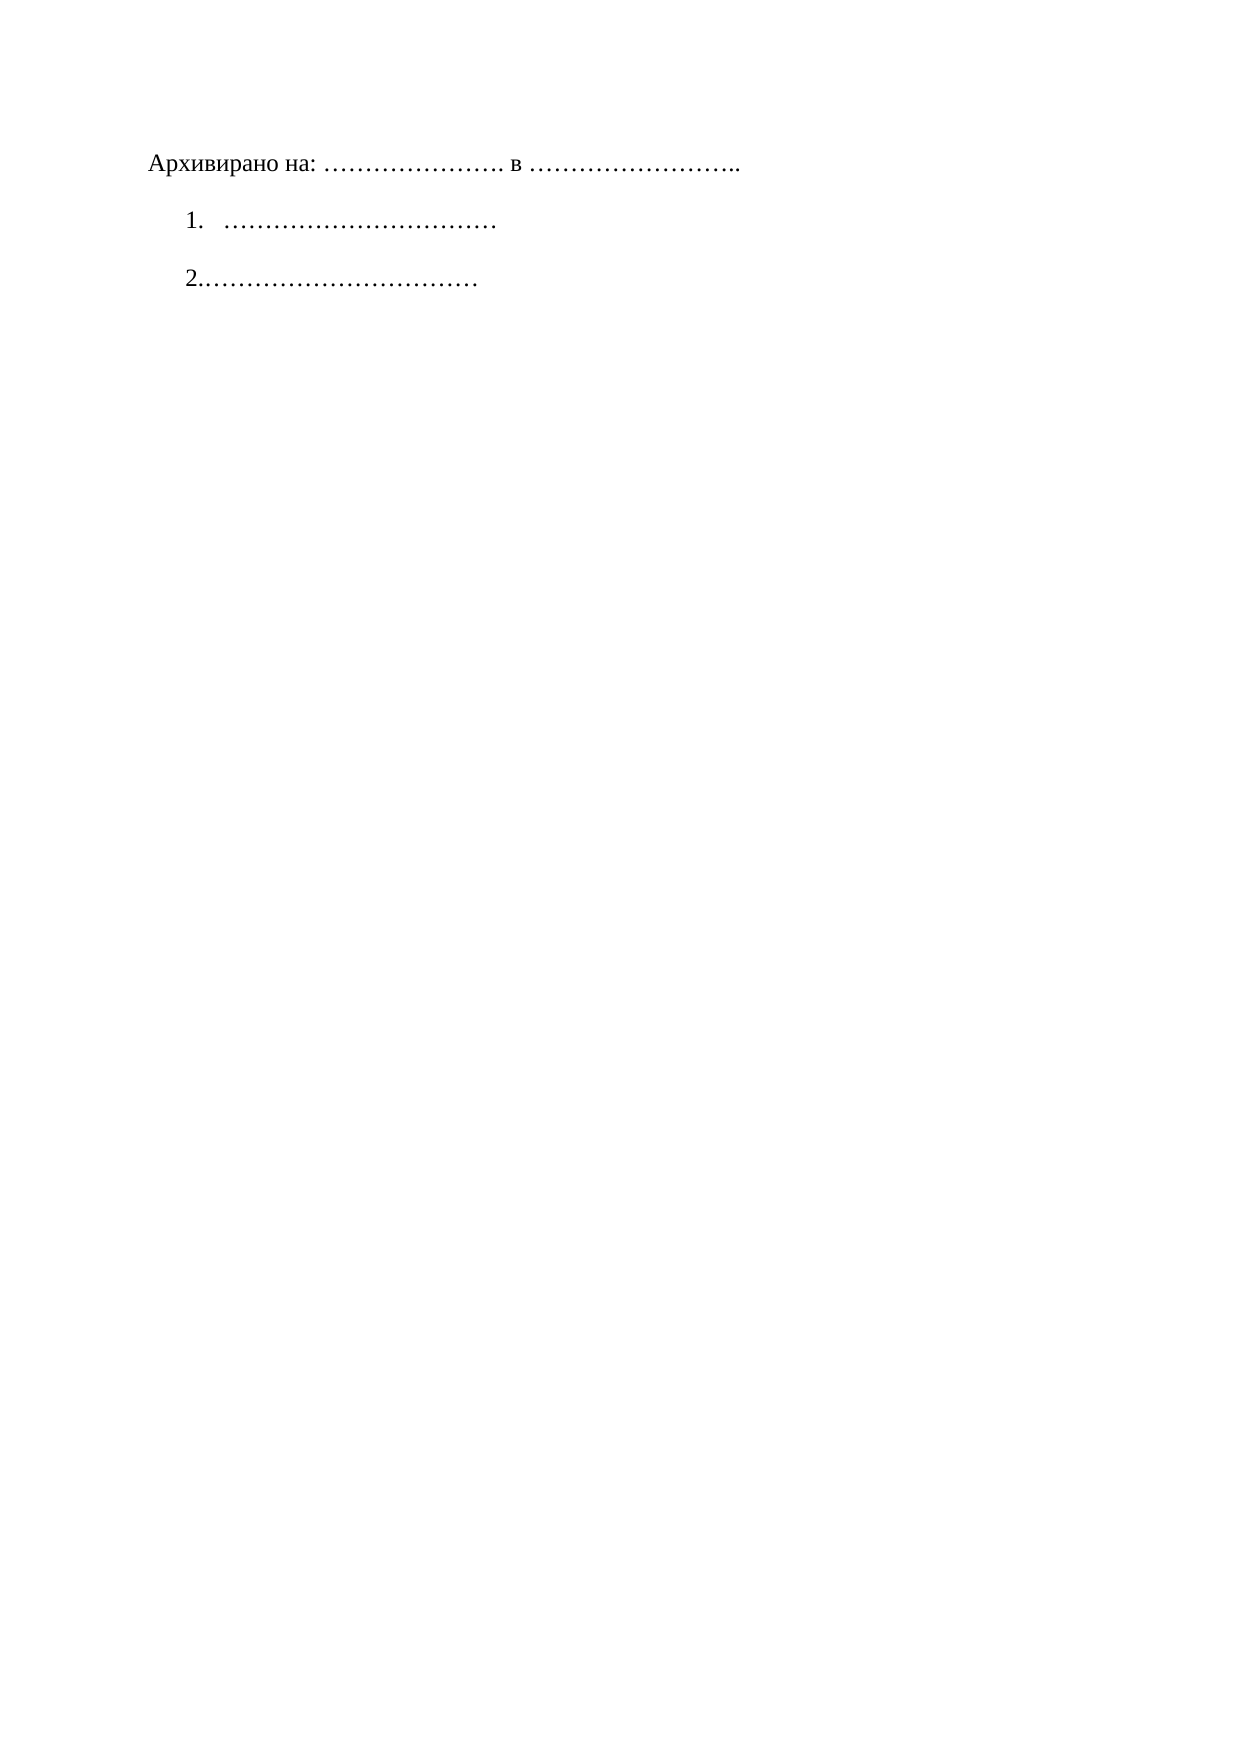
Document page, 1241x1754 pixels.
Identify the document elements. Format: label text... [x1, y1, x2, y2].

list …………………………… [185, 205, 1093, 234]
text Архивирано на: …………………. в …………………….. [148, 148, 1093, 176]
text 2.…………………………… [148, 263, 1093, 291]
